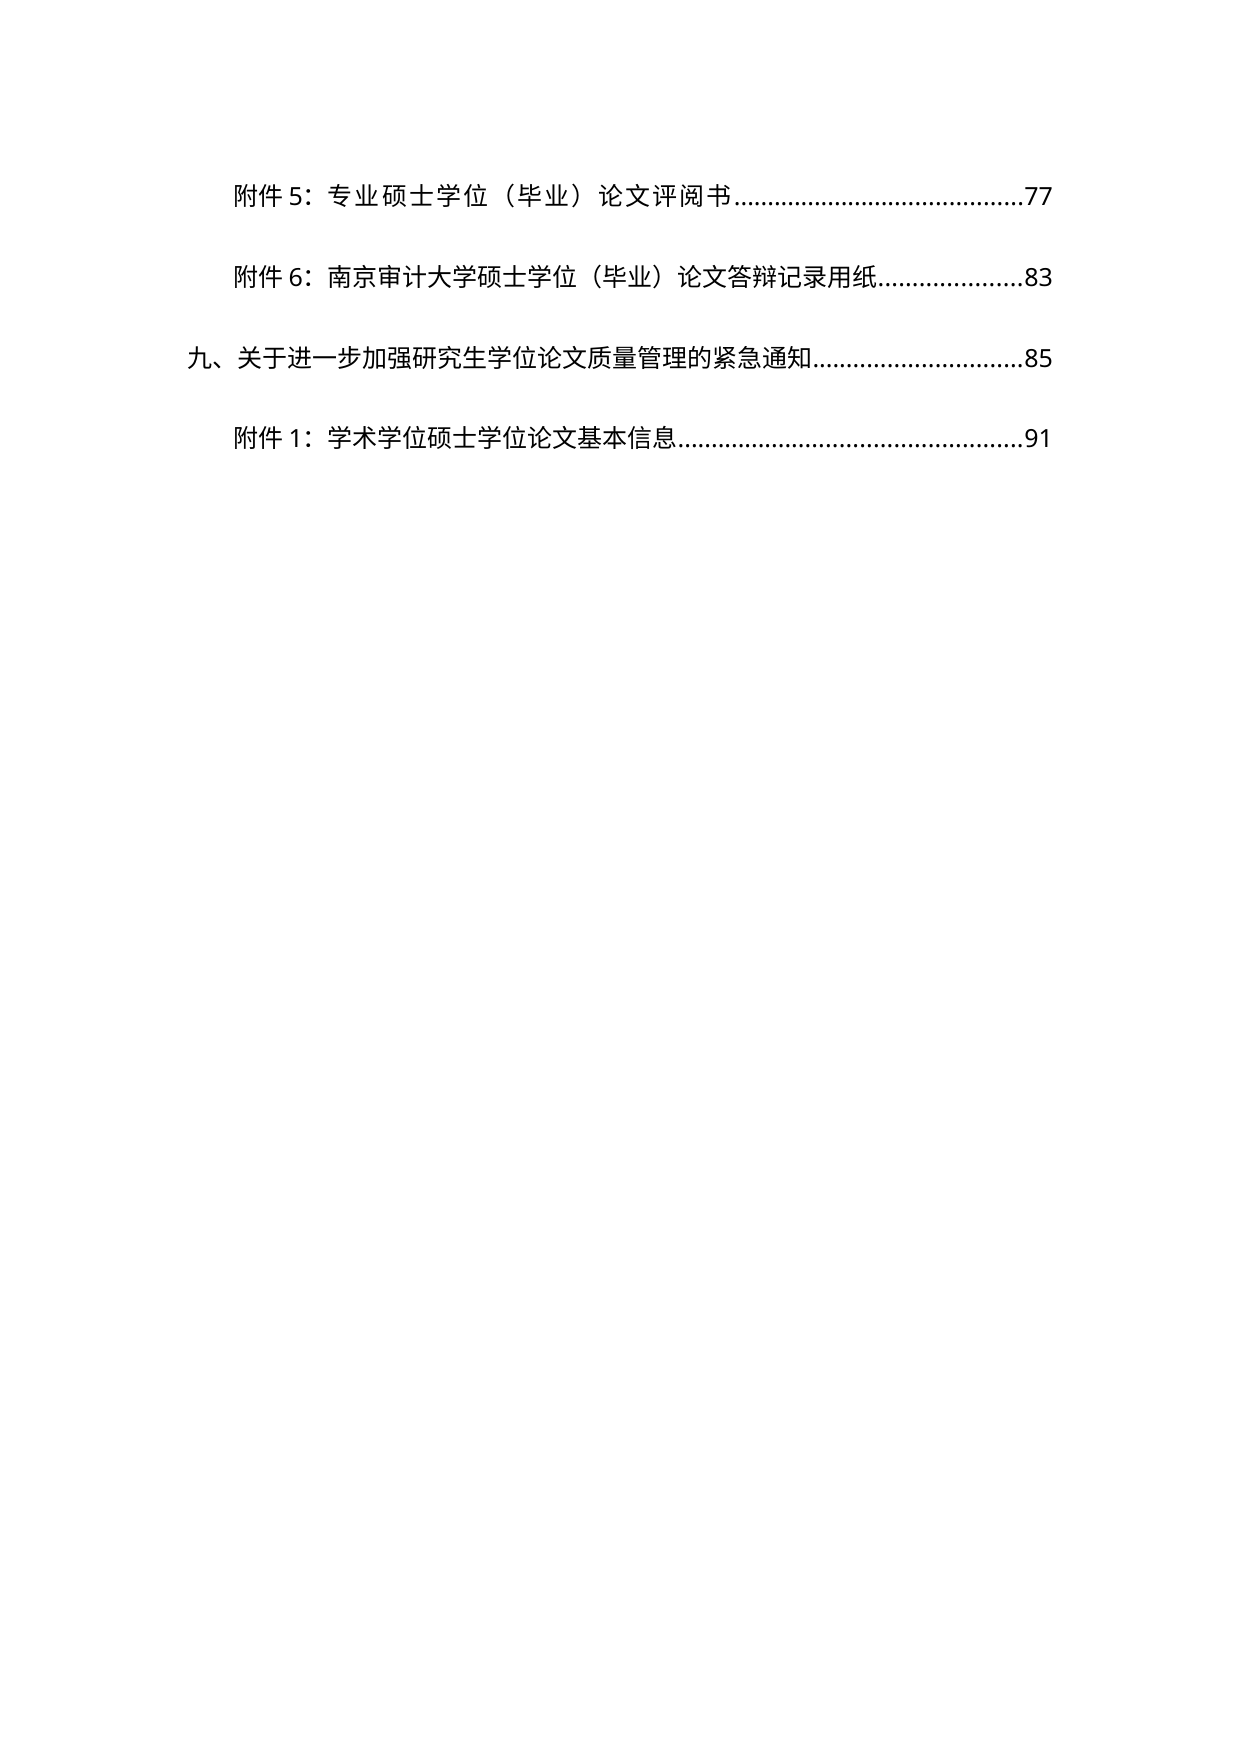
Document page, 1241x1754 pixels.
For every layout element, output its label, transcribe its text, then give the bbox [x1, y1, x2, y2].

text 九、关于进一步加强研究生学位论文质量管理的紧急通知 85 [187, 324, 1053, 389]
text 附件6：南京审计大学硕士学位（毕业）论文答辩记录用纸 83 [187, 243, 1053, 308]
text 附件5：专业硕士学位（毕业）论文评阅书 77 [187, 162, 1053, 227]
text 附件1：学术学位硕士学位论文基本信息 91 [187, 404, 1053, 469]
